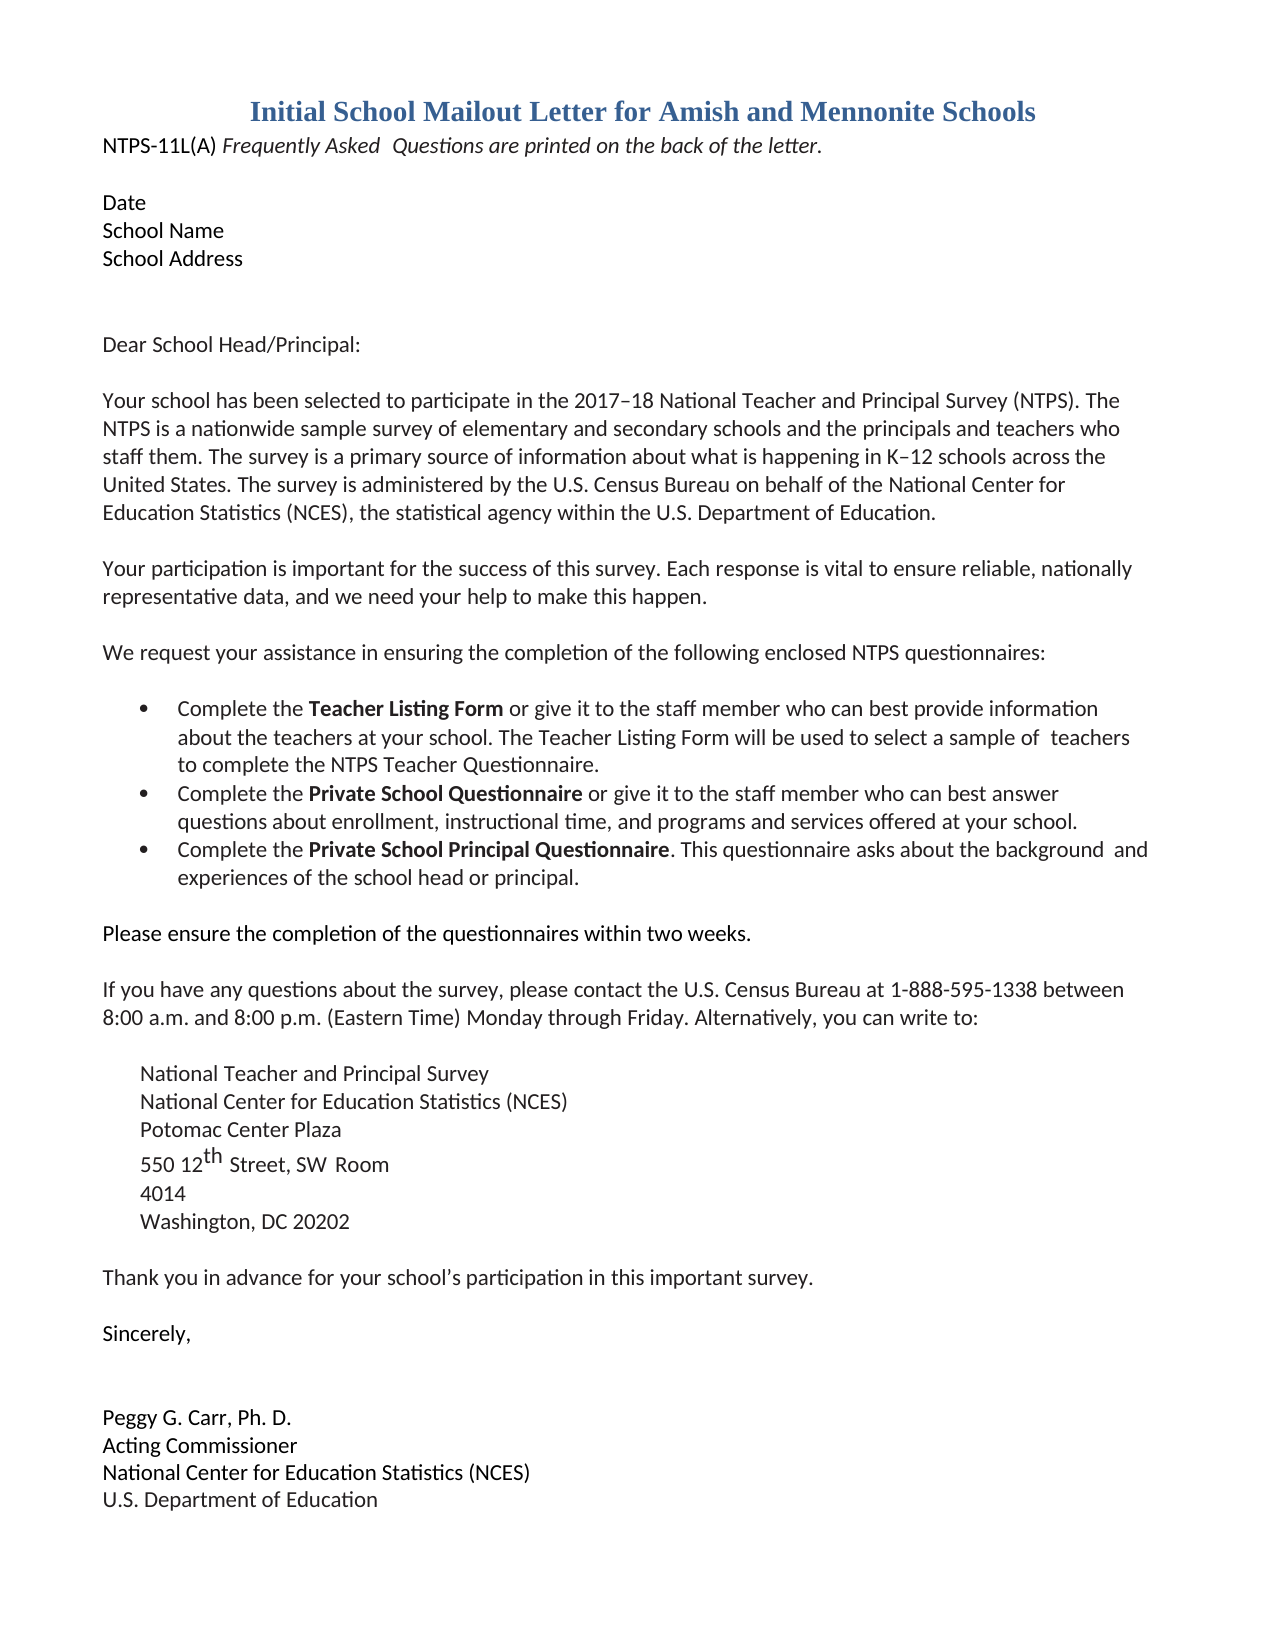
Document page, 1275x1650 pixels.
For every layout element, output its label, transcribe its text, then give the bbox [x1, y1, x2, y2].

text School Name [102, 217, 361, 244]
list Complete the Private School Questionnaire or give it to the staff member who can best answer questions about enrollment, instructional time, and programs and services offered at your school. [140, 779, 1134, 835]
text Potomac Center Plaza [140, 1115, 645, 1143]
text National Teacher and Principal Survey [140, 1059, 645, 1087]
text Acting Commissioner [102, 1431, 423, 1459]
text Please ensure the completion of the questionnaires within two weeks. [102, 919, 1185, 947]
text Dear School Head/Principal: [102, 330, 1185, 358]
list Complete the Private School Principal Questionnaire. This questionnaire asks about the background and experiences of the school head or principal. [140, 835, 1151, 891]
text Sincerely, [102, 1319, 949, 1347]
text 550 12th Street, SW Room 4014 [140, 1143, 423, 1207]
text We request your assistance in ensuring the completion of the following enclosed NTPS questionnaires: [102, 638, 1185, 666]
text NTPS-11L(A) Frequently Asked Questions are printed on the back of the letter. [102, 131, 1151, 159]
text Your school has been selected to participate in the 2017–18 National Teacher and Principal Survey (NTPS). The NTPS is a nationwide sample survey of elementary and secondary schools and the principals and teachers who staff them. The survey is a primary source of information about what is happening in K–12 schools across the United States. The survey is administered by the U.S. Census Bureau on behalf of the National Center for Education Statistics (NCES), the statistical agency within the U.S. Department of Education. [102, 386, 1160, 526]
text Your participation is important for the success of this survey. Each response is vital to ensure reliable, nationally representative data, and we need your help to make this happen. [102, 554, 1151, 610]
text National Center for Education Statistics (NCES) [102, 1459, 1185, 1486]
text School Address [102, 244, 361, 273]
text If you have any questions about the survey, please contact the U.S. Census Bureau at 1-888-595-1338 between 8:00 a.m. and 8:00 p.m. (Eastern Time) Monday through Friday. Alternatively, you can write to: [102, 975, 1174, 1031]
text U.S. Department of Education [102, 1486, 1185, 1514]
text Thank you in advance for your school’s participation in this important survey. [102, 1263, 949, 1291]
text Peggy G. Carr, Ph. D. [102, 1403, 423, 1431]
text Washington, DC 20202 [140, 1207, 1185, 1235]
list Complete the Teacher Listing Form or give it to the staff member who can best provide information about the teachers at your school. The Teacher Listing Form will be used to select a sample of teachers to complete the NTPS Teacher Questionnaire. [140, 694, 1151, 779]
text Date [102, 188, 1185, 217]
text National Center for Education Statistics (NCES) [140, 1087, 645, 1115]
subtitle Initial School Mailout Letter for Amish and Mennonite Schools [100, 94, 1185, 127]
